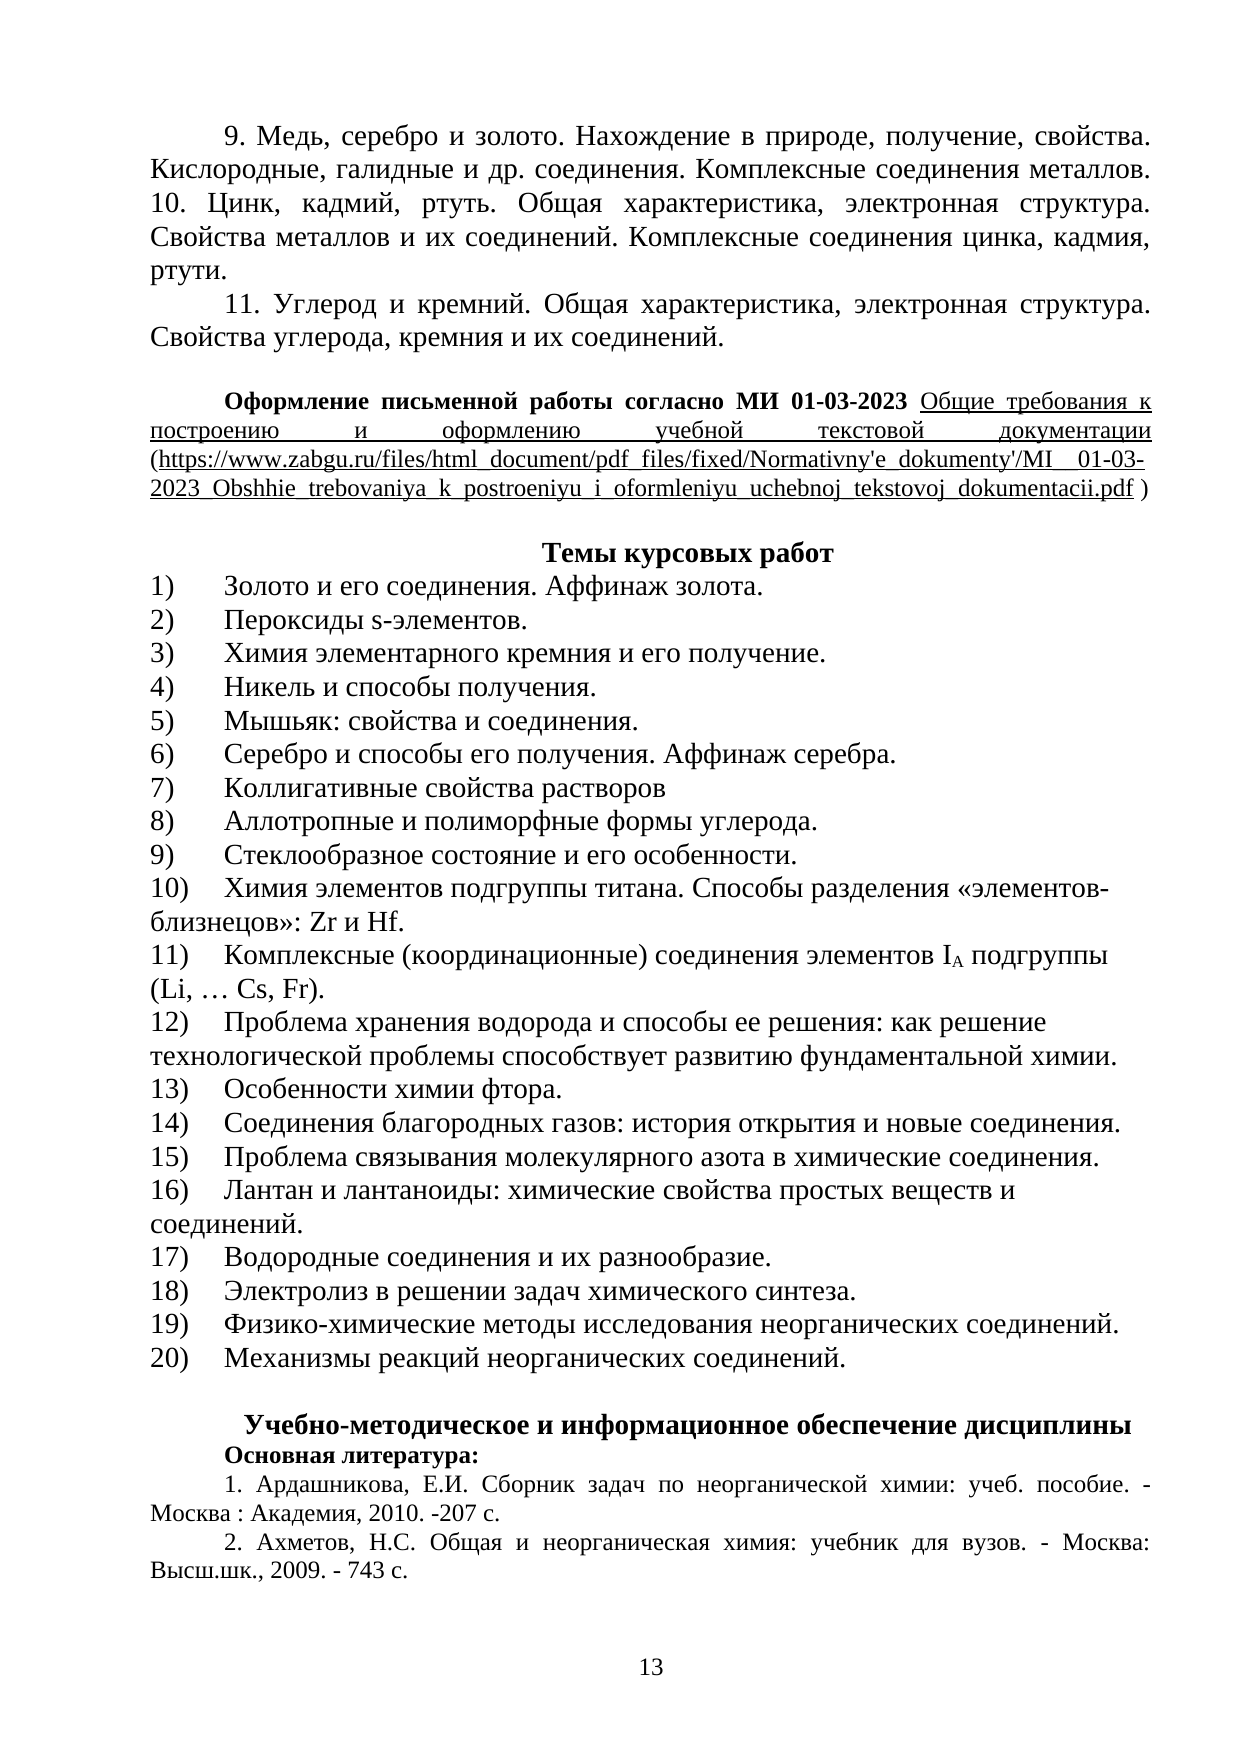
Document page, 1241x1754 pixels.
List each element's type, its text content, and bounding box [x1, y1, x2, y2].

text Оформление письменной работы согласно МИ 01-03-2023 Общие требования к построению и оформлению учебной текстовой документации (https://www.zabgu.ru/files/html_document/pdf_files/fixed/Normativny'e_dokumenty'/MI__01-03-2023_Obshhie_trebovaniya_k_postroeniyu_i_oformleniyu_uchebnoj_tekstovoj_dokumentacii.pdf ) [150, 442, 1152, 501]
text Темы курсовых работ [150, 535, 1152, 568]
list Пероксиды s-элементов. [150, 602, 1152, 636]
text 11. Углерод и кремний. Общая характеристика, электронная структура. Свойства углерода, кремния и их соединений. [150, 286, 1152, 353]
list Водородные соединения и их разнообразие. [150, 1239, 1152, 1273]
list Физико-химические методы исследования неорганических соединений. [150, 1306, 1152, 1340]
text Учебно-методическое и информационное обеспечение дисциплины [150, 1407, 1152, 1441]
text 1. Ардашникова, Е.И. Сборник задач по неорганической химии: учеб. пособие. - Москва : Академия, 2010. -207 с. [150, 1469, 1152, 1527]
list Коллигативные свойства растворов [150, 770, 1152, 803]
list Золото и его соединения. Аффинаж золота. [150, 568, 1152, 602]
list Химия элементарного кремния и его получение. [150, 636, 1152, 669]
list Проблема хранения водорода и способы ее решения: как решение технологической проблемы способствует развитию фундаментальной химии. [150, 1004, 1152, 1072]
text Оформление письменной работы согласно МИ 01-03-2023 Общие требования к построению и оформлению учебной текстовой документации (https://www.zabgu.ru/files/html_document/pdf_files/fixed/Normativny'e_dokumenty'/MI__01-03-2023_Obshhie_trebovaniya_k_postroeniyu_i_oformleniyu_uchebnoj_tekstovoj_dokumentacii.pdf ) [150, 386, 1152, 440]
list Комплексные (координационные) соединения элементов IA подгруппы (Li, … Cs, Fr). [150, 937, 1152, 1004]
list Особенности химии фтора. [150, 1072, 1152, 1105]
list Стеклообразное состояние и его особенности. [150, 837, 1152, 870]
list Механизмы реакций неорганических соединений. [150, 1340, 1152, 1373]
text 9. Медь, серебро и золото. Нахождение в природе, получение, свойства. Кислородные, галидные и др. соединения. Комплексные соединения металлов. 10. Цинк, кадмий, ртуть. Общая характеристика, электронная структура. Свойства металлов и их соединений. Комплексные соединения цинка, кадмия, ртути. [150, 118, 1152, 286]
list Серебро и способы его получения. Аффинаж серебра. [150, 736, 1152, 770]
list Аллотропные и полиморфные формы углерода. [150, 803, 1152, 837]
list Электролиз в решении задач химического синтеза. [150, 1273, 1152, 1306]
list Химия элементов подгруппы титана. Способы разделения «элементов-близнецов»: Zr и Hf. [150, 870, 1152, 937]
list Лантан и лантаноиды: химические свойства простых веществ и соединений. [150, 1172, 1152, 1239]
list Никель и способы получения. [150, 669, 1152, 703]
list Основная литература: [150, 1441, 1152, 1469]
list Мышьяк: свойства и соединения. [150, 703, 1152, 736]
list Соединения благородных газов: история открытия и новые соединения. [150, 1105, 1152, 1139]
list Проблема связывания молекулярного азота в химические соединения. [150, 1139, 1152, 1172]
text 2. Ахметов, Н.С. Общая и неорганическая химия: учебник для вузов. - Москва: Высш.шк., 2009. - 743 с. [150, 1527, 1152, 1584]
